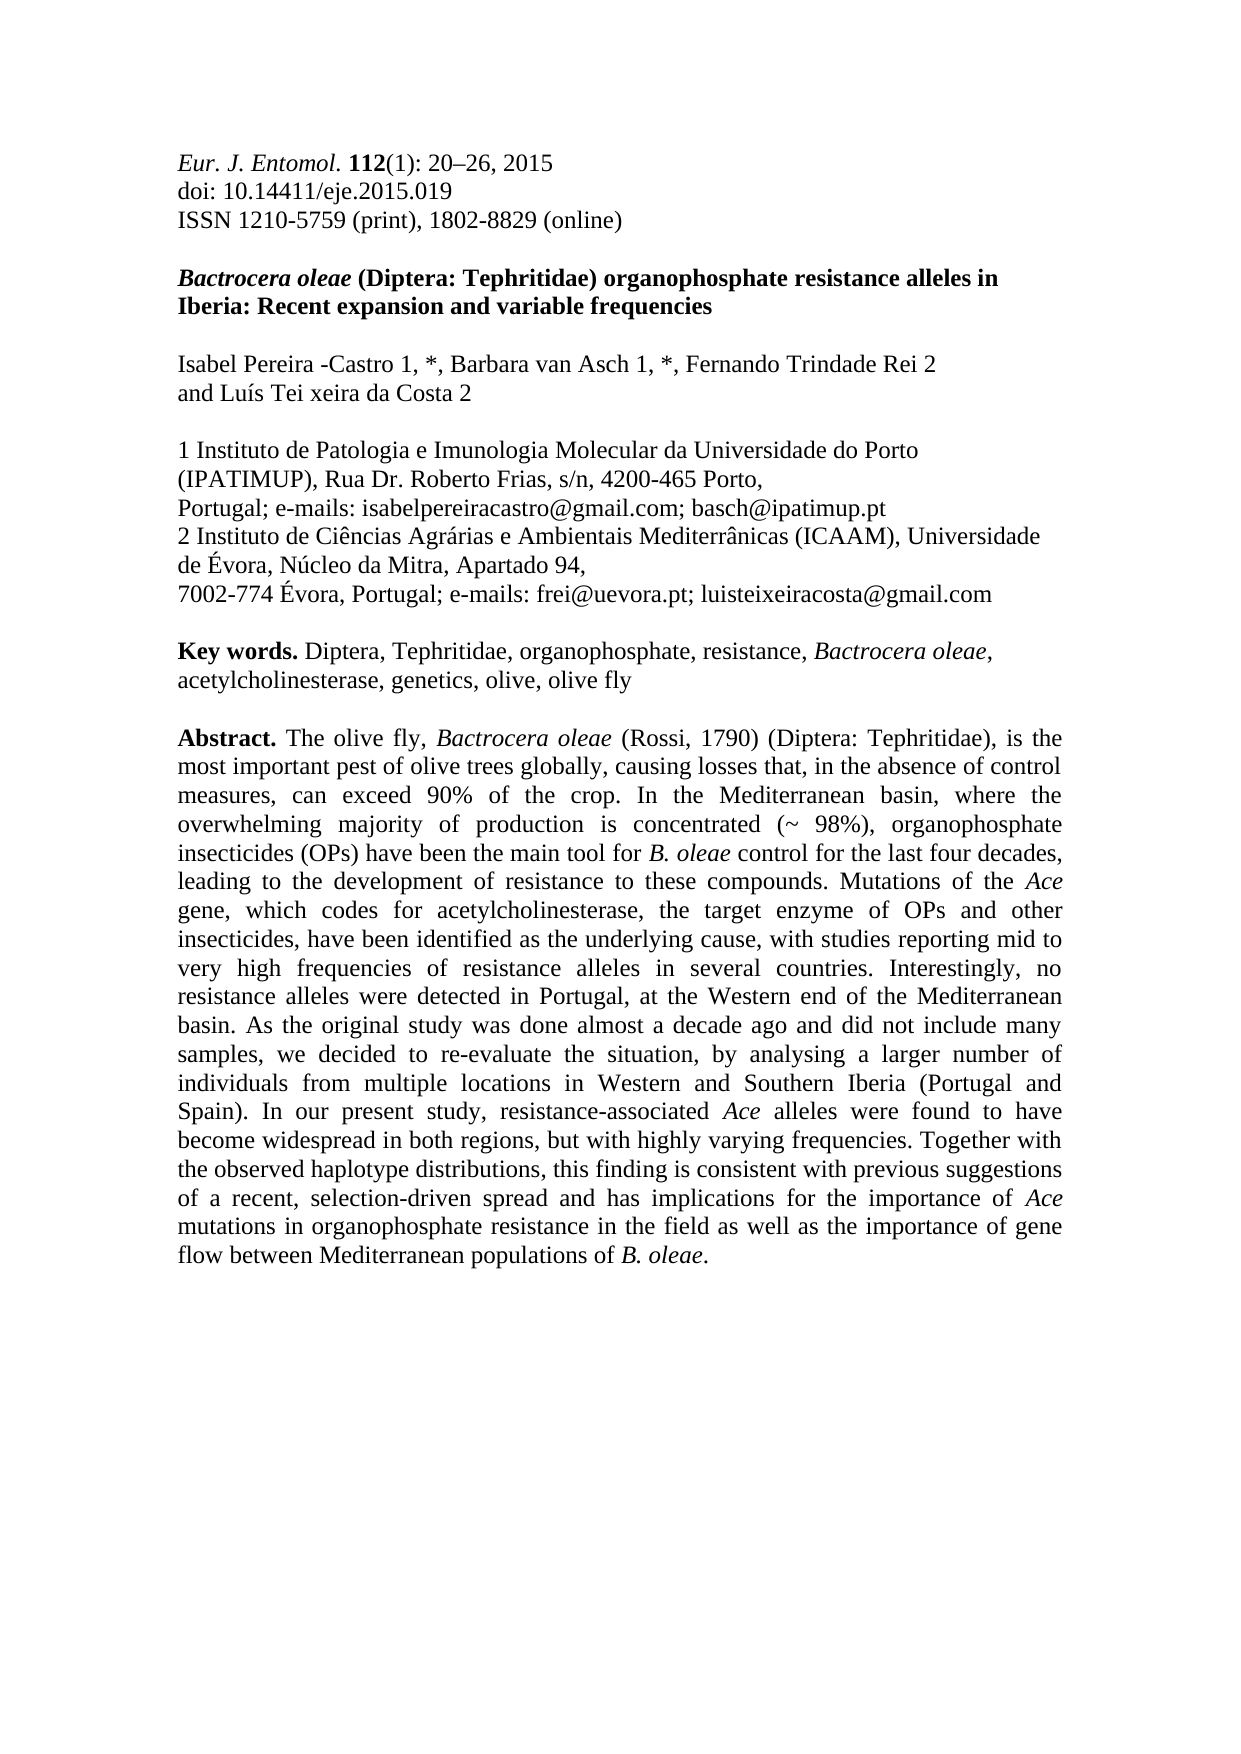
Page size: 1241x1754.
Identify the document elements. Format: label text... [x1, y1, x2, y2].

text Abstract. The olive fly, Bactrocera oleae (Rossi, 1790) (Diptera: Tephritidae), is the most important pest of olive trees globally, causing losses that, in the absence of control measures, can exceed 90% of the crop. In the Mediterranean basin, where the overwhelming majority of production is concentrated (~ 98%), organophosphate insecticides (OPs) have been the main tool for B. oleae control for the last four decades, leading to the development of resistance to these compounds. Mutations of the Ace gene, which codes for acetylcholinesterase, the target enzyme of OPs and other insecticides, have been identified as the underlying cause, with studies reporting mid to very high frequencies of resistance alleles in several countries. Interestingly, no resistance alleles were detected in Portugal, at the Western end of the Mediterranean basin. As the original study was done almost a decade ago and did not include many samples, we decided to re-evaluate the situation, by analysing a larger number of individuals from multiple locations in Western and Southern Iberia (Portugal and Spain). In our present study, resistance-associated Ace alleles were found to have become widespread in both regions, but with highly varying frequencies. Together with the observed haplotype distributions, this finding is consistent with previous suggestions of a recent, selection-driven spread and has implications for the importance of Ace mutations in organophosphate resistance in the field as well as the importance of gene flow between Mediterranean populations of B. oleae. [177, 723, 1063, 1269]
text Isabel Pereira -Castro 1, *, Barbara van Asch 1, *, Fernando Trindade Rei 2 [177, 349, 1063, 378]
text 7002-774 Évora, Portugal; e-mails: frei@uevora.pt; luisteixeiracosta@gmail.com [177, 579, 1063, 608]
text doi: 10.14411/eje.2015.019 [177, 176, 1063, 205]
text and Luís Tei xeira da Costa 2 [177, 378, 1063, 406]
text Eur. J. Entomol. 112(1): 20–26, 2015 [177, 148, 1063, 176]
text Bactrocera oleae (Diptera: Tephritidae) organophosphate resistance alleles in Iberia: Recent expansion and variable frequencies [177, 263, 1063, 320]
text 1 Instituto de Patologia e Imunologia Molecular da Universidade do Porto (IPATIMUP), Rua Dr. Roberto Frias, s/n, 4200-465 Porto, [177, 435, 1063, 493]
text 2 Instituto de Ciências Agrárias e Ambientais Mediterrânicas (ICAAM), Universidade de Évora, Núcleo da Mitra, Apartado 94, [177, 521, 1063, 579]
text ISSN 1210-5759 (print), 1802-8829 (online) [177, 205, 1063, 234]
text Portugal; e-mails: isabelpereiracastro@gmail.com; basch@ipatimup.pt [177, 493, 1063, 521]
text Key words. Diptera, Tephritidae, organophosphate, resistance, Bactrocera oleae, acetylcholinesterase, genetics, olive, olive fly [177, 636, 1063, 694]
